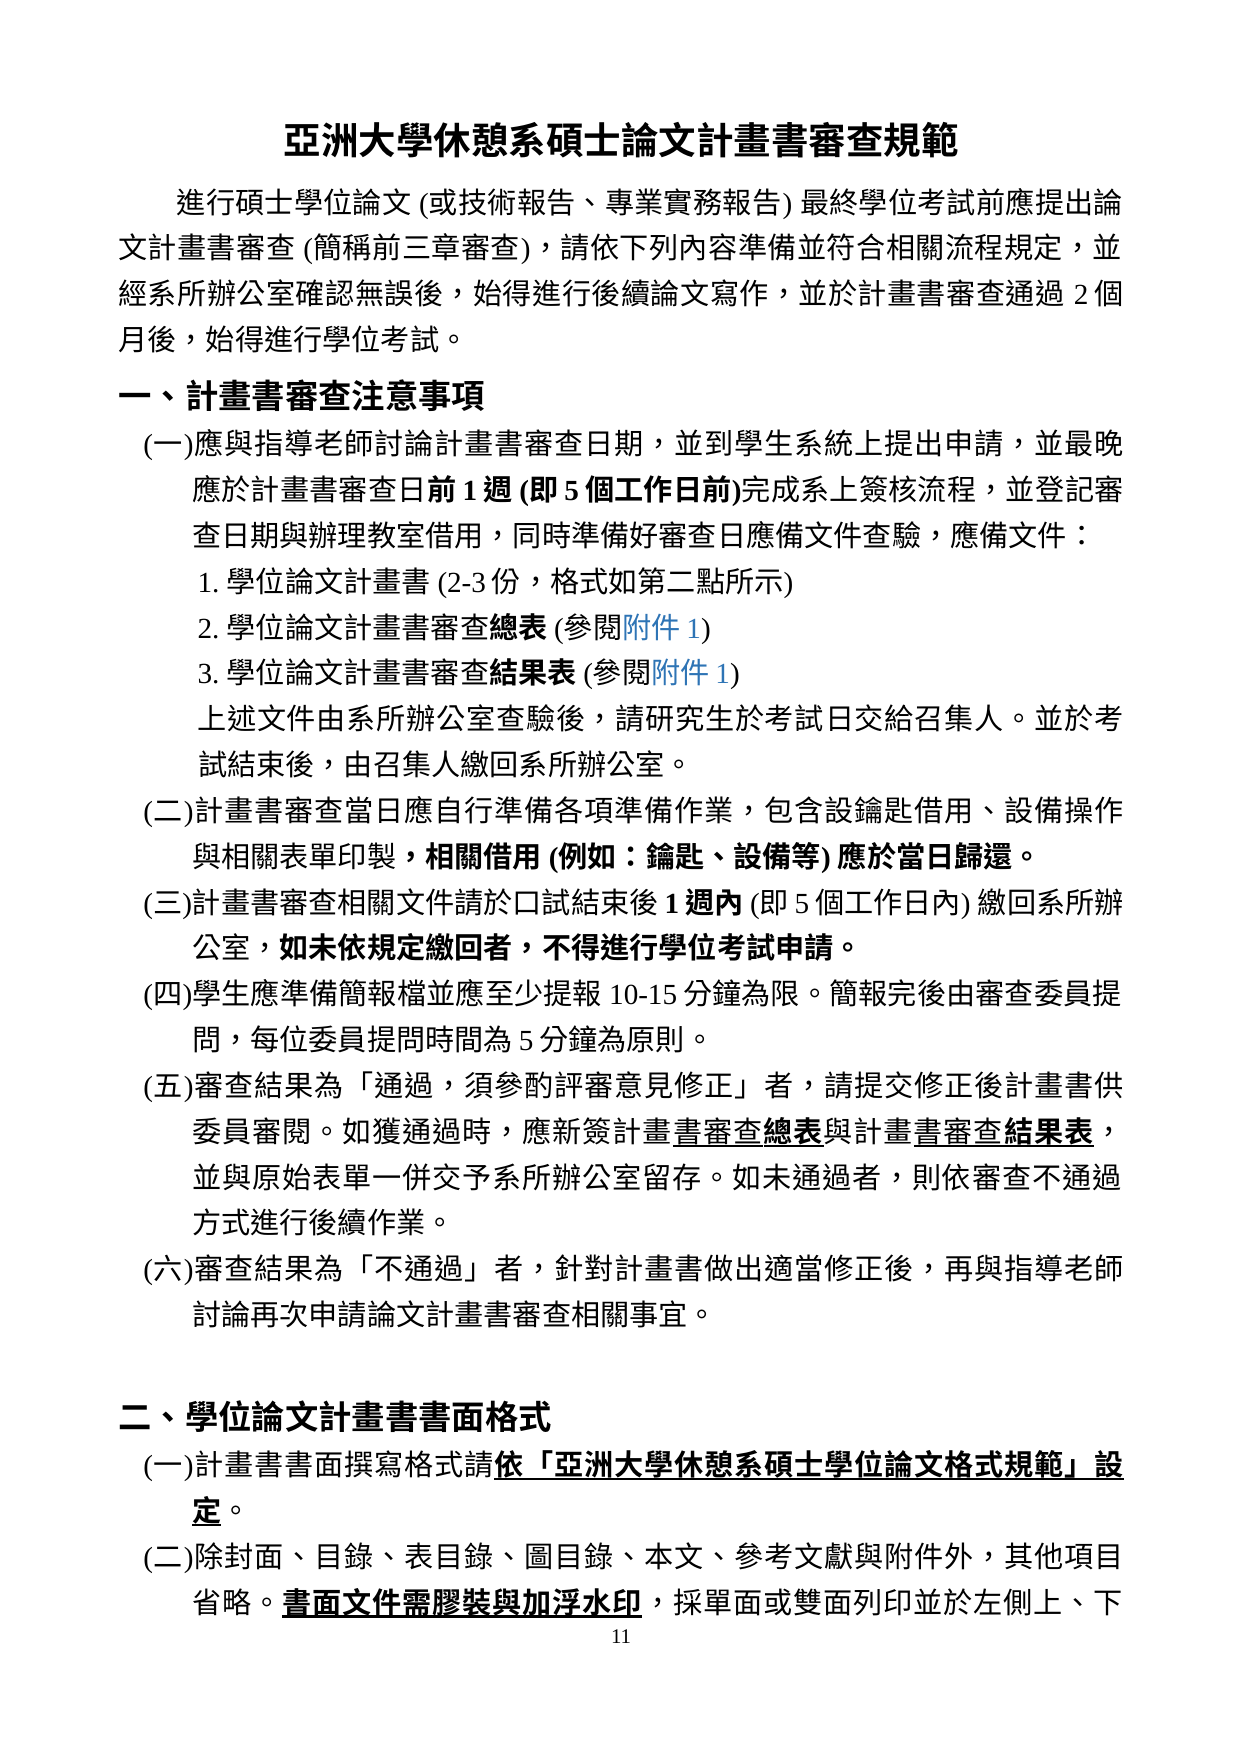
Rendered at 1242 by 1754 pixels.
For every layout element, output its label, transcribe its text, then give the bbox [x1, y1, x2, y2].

text (三)計畫書審查相關文件請於口試結束後1週內 (即5個工作日內) 繳回系所辦公室，如未依規定繳回者，不得進行學位考試申請。 [143, 876, 1123, 968]
text (六)審查結果為「不通過」者，針對計畫書做出適當修正後，再與指導老師討論再次申請論文計畫書審查相關事宜。 [143, 1243, 1123, 1335]
text 二、學位論文計畫書書面格式 [118, 1393, 1123, 1439]
text 上述文件由系所辦公室查驗後，請研究生於考試日交給召集人。並於考試結束後，由召集人繳回系所辦公室。 [197, 693, 1123, 785]
text 進行碩士學位論文 (或技術報告、專業實務報告) 最終學位考試前應提出論文計畫書審查 (簡稱前三章審查)，請依下列內容準備並符合相關流程規定，並經系所辦公室確認無誤後，始得進行後續論文寫作，並於計畫書審查通過2個月後，始得進行學位考試。 [118, 176, 1123, 360]
text 亞洲大學休憩系碩士論文計畫書審查規範 [118, 118, 1123, 164]
text (五)審查結果為「通過，須參酌評審意見修正」者，請提交修正後計畫書供委員審閱。如獲通過時，應新簽計畫書審查總表與計畫書審查結果表，並與原始表單一併交予系所辦公室留存。如未通過者，則依審查不通過方式進行後續作業。 [143, 1060, 1123, 1243]
text 1. 學位論文計畫書 (2-3份，格式如第二點所示) [168, 556, 1123, 601]
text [143, 1531, 1123, 1622]
text 一、計畫書審查注意事項 [118, 372, 1123, 418]
text 3. 學位論文計畫書審查結果表 (參閱附件1) [168, 647, 1123, 693]
text (四)學生應準備簡報檔並應至少提報10-15分鐘為限。簡報完後由審查委員提問，每位委員提問時間為5分鐘為原則。 [143, 968, 1123, 1060]
text (一)應與指導老師討論計畫書審查日期，並到學生系統上提出申請，並最晚應於計畫書審查日前1週 (即5個工作日前)完成系上簽核流程，並登記審查日期與辦理教室借用，同時準備好審查日應備文件查驗，應備文件： [143, 418, 1123, 556]
text 2. 學位論文計畫書審查總表 (參閱附件1) [168, 601, 1123, 647]
text (二)計畫書審查當日應自行準備各項準備作業，包含設鑰匙借用、設備操作與相關表單印製，相關借用 (例如：鑰匙、設備等) 應於當日歸還。 [143, 785, 1123, 876]
text (一)計畫書書面撰寫格式請依「亞洲大學休憩系碩士學位論文格式規範」設定。 [143, 1439, 1123, 1531]
